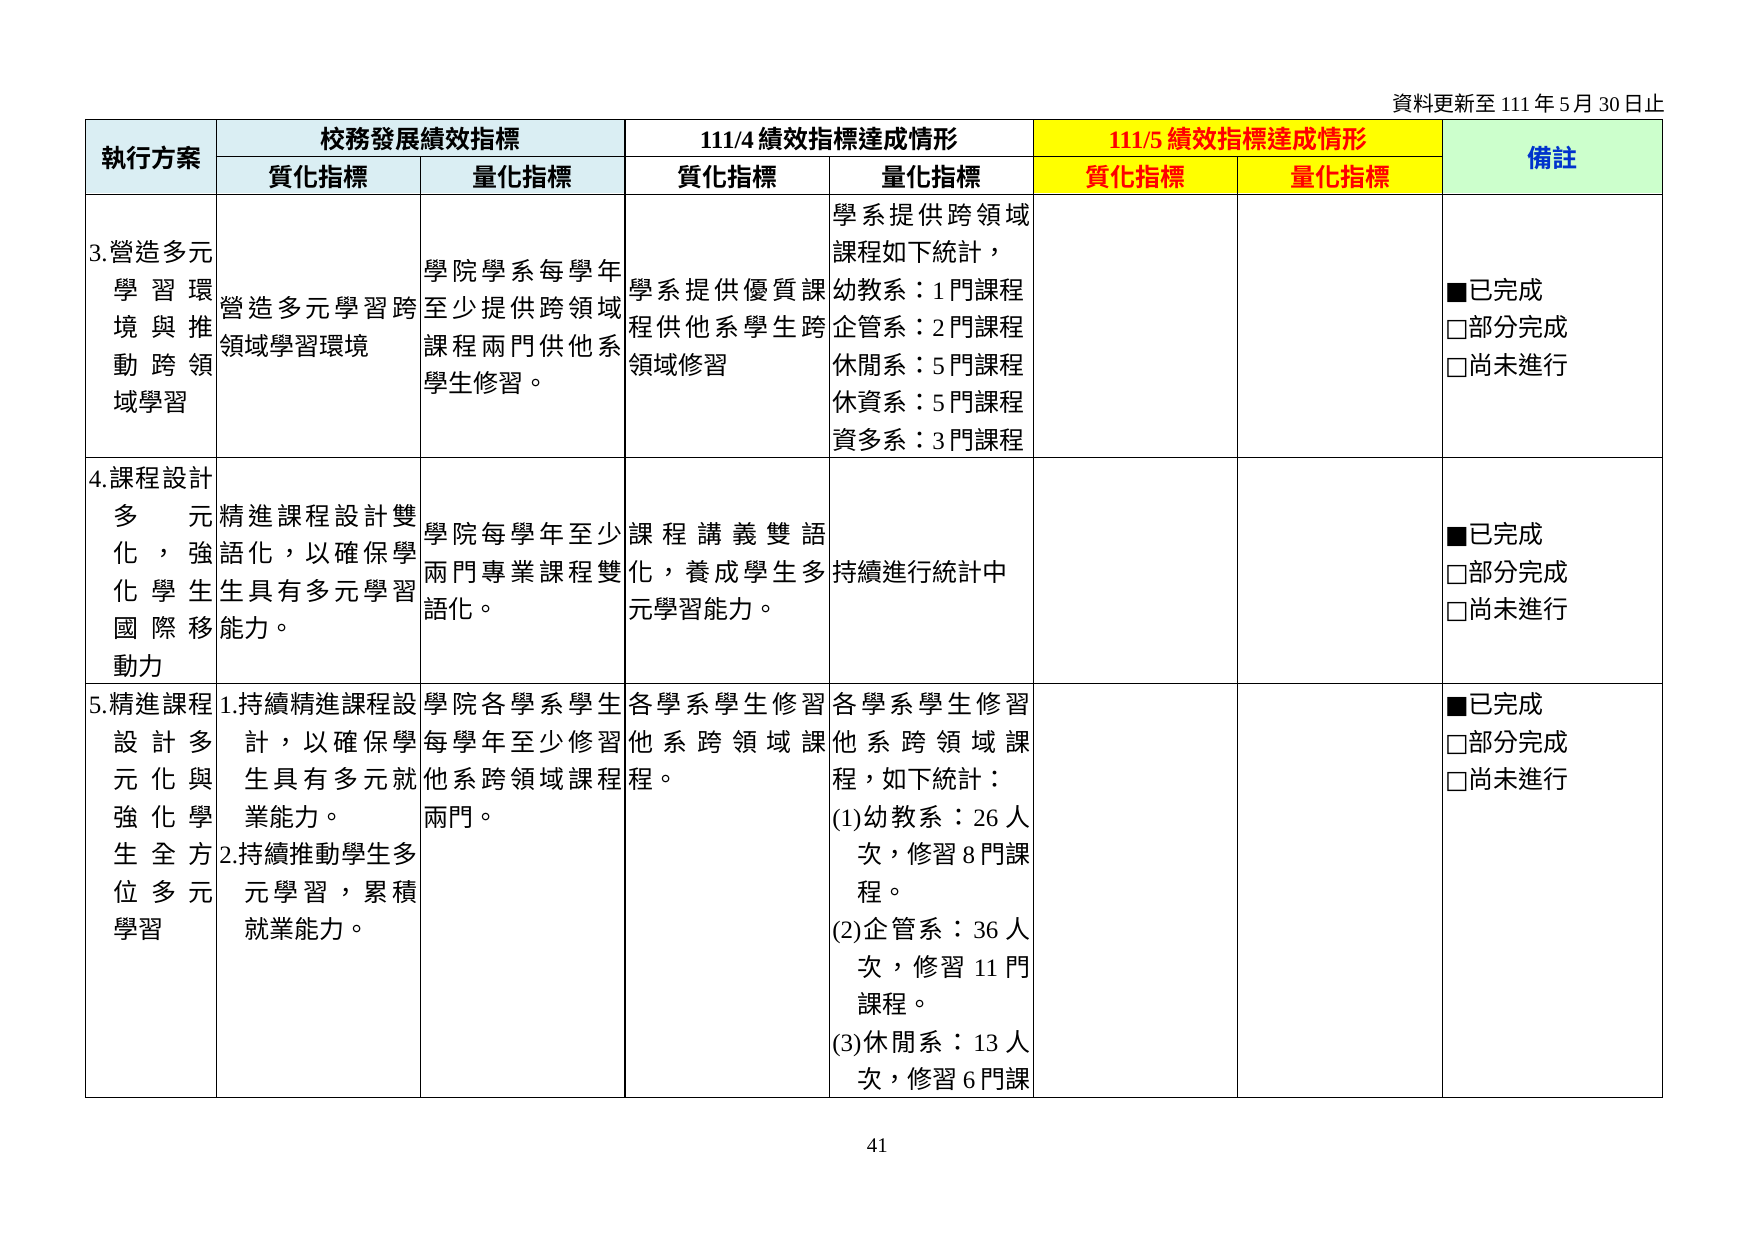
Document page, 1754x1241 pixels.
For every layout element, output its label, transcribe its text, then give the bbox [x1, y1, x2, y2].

table_cell 量化指標 [1238, 157, 1442, 193]
table_cell 持續進行統計中 [830, 458, 1033, 683]
table_cell 質化指標 [217, 157, 420, 193]
table_cell [1034, 684, 1237, 1097]
table_cell 學院各學系學生每學年至少修習他系跨領域課程兩門。 [421, 684, 624, 1097]
table_header 執行方案 [86, 120, 216, 193]
table_cell 學系提供優質課程供他系學生跨領域修習 [626, 195, 829, 457]
table_header 111/4績效指標達成情形 [626, 120, 1033, 156]
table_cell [217, 684, 420, 1097]
table_header 111/5績效指標達成情形 [1034, 120, 1442, 156]
table_cell 4.課程設計多元化，強化學生國際移動力 [86, 458, 216, 683]
table_cell 質化指標 [1034, 157, 1237, 193]
table_cell [1238, 195, 1442, 457]
table_cell 質化指標 [626, 157, 829, 193]
table_cell [1034, 458, 1237, 683]
table_cell 學系提供跨領域課程如下統計， 幼教系：1門課程 企管系：2門課程 休閒系：5門課程 休資系：5門課程 資多系：3門課程 [830, 195, 1033, 457]
table_cell [1034, 195, 1237, 457]
table_cell 精進課程設計雙語化，以確保學生具有多元學習能力。 [217, 458, 420, 683]
table_cell 3.營造多元學習環境與推動跨領域學習 [86, 195, 216, 457]
table_cell 學院每學年至少兩門專業課程雙語化。 [421, 458, 624, 683]
table_cell [1238, 458, 1442, 683]
table_cell [1238, 684, 1442, 1097]
table_cell ■已完成 □部分完成 □尚未進行 [1443, 195, 1662, 457]
table_cell ■已完成 □部分完成 □尚未進行 [1443, 458, 1662, 683]
table_cell 課程講義雙語化，養成學生多元學習能力。 [626, 458, 829, 683]
table_cell 學院學系每學年至少提供跨領域課程兩門供他系學生修習。 [421, 195, 624, 457]
table_cell 量化指標 [421, 157, 624, 193]
table_cell 量化指標 [830, 157, 1033, 193]
table_header 校務發展績效指標 [217, 120, 624, 156]
table_cell ■已完成 □部分完成 □尚未進行 [1443, 684, 1662, 1097]
table_cell 5.精進課程設計多元化與強化學生全方位多元學習 [86, 684, 216, 1097]
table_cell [830, 684, 1033, 1097]
table_header 備註 [1443, 120, 1662, 193]
table_cell 各學系學生修習他系跨領域課程。 [626, 684, 829, 1097]
table_cell 營造多元學習跨領域學習環境 [217, 195, 420, 457]
